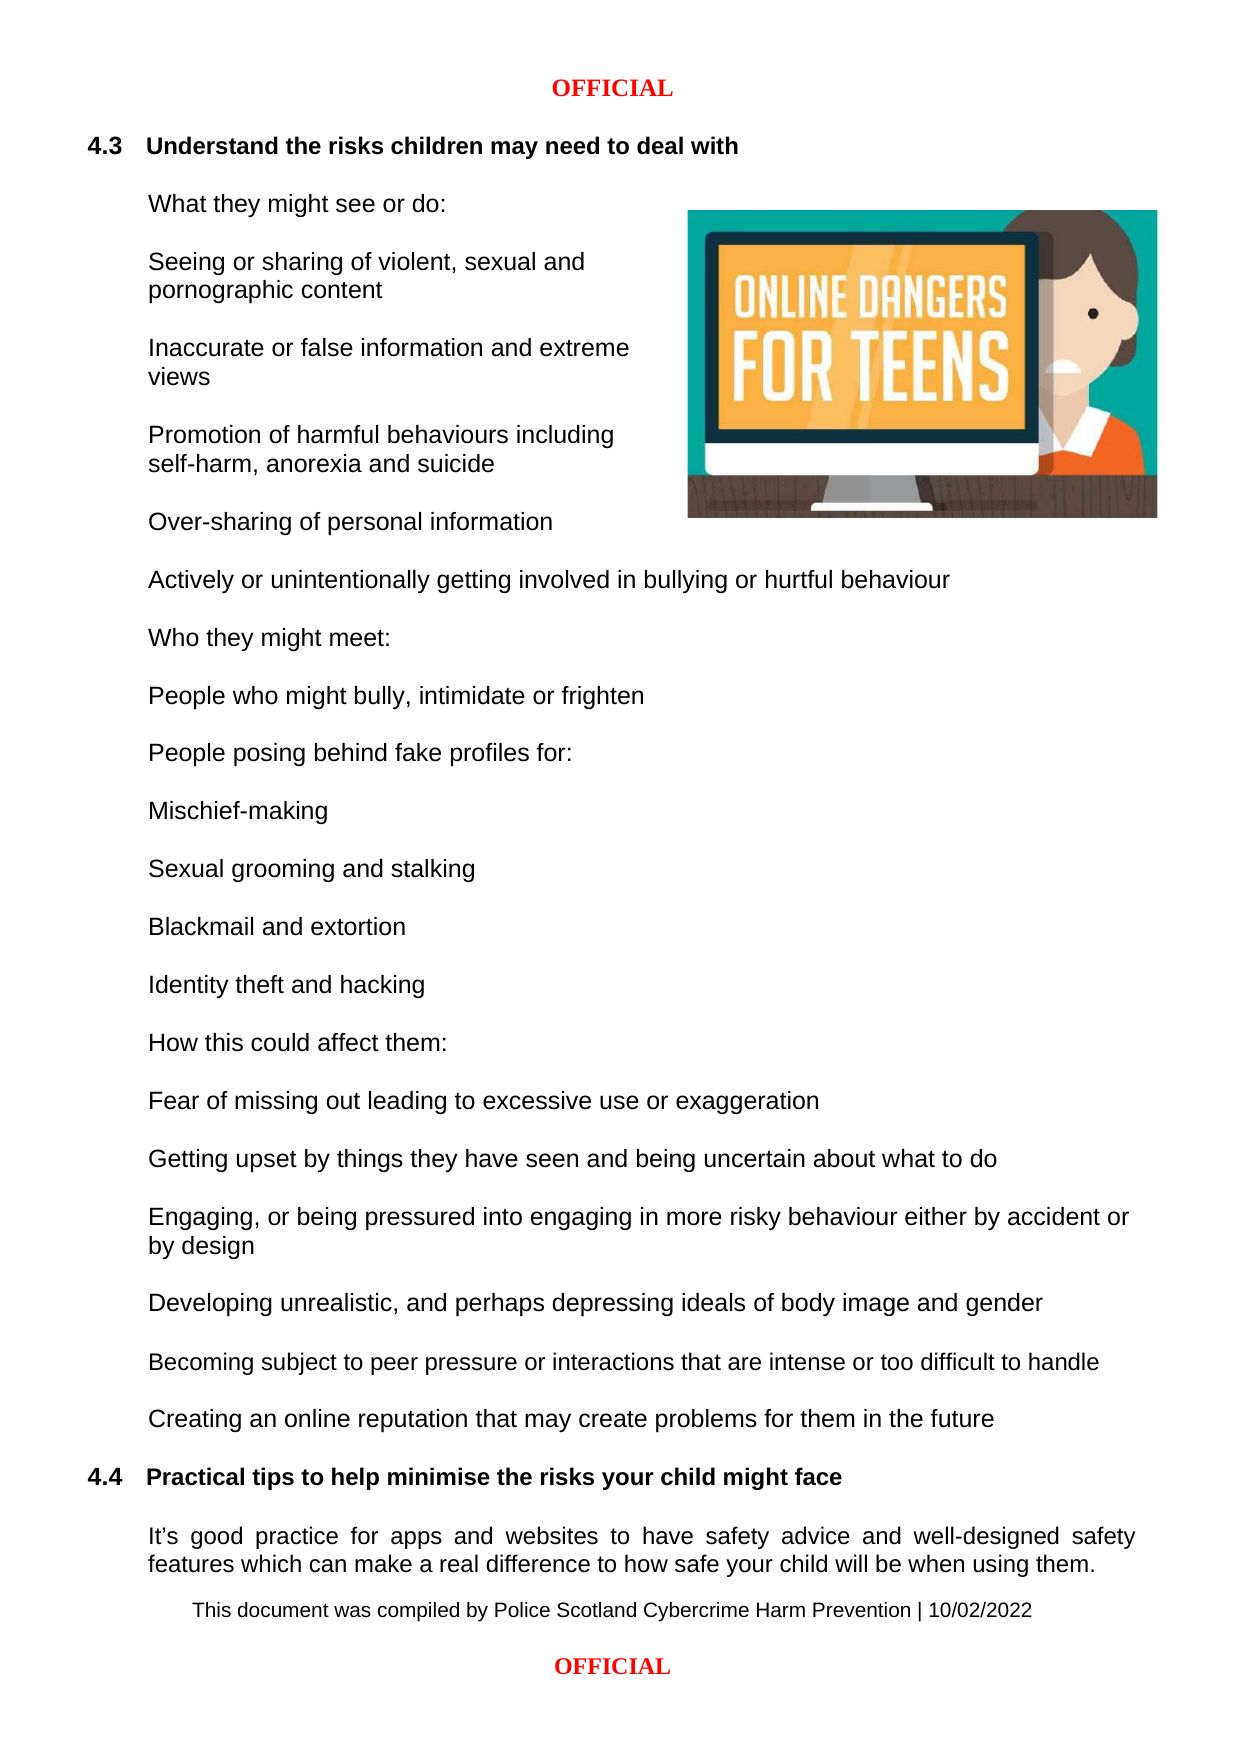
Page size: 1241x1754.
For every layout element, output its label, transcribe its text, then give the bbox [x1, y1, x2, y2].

text OFFICIAL [87, 73, 1137, 102]
text Over-sharing of personal information [148, 507, 1137, 536]
text Identity theft and hacking [148, 970, 1137, 999]
text People who might bully, intimidate or frighten [148, 681, 1137, 709]
text Actively or unintentionally getting involved in bullying or hurtful behaviour [148, 564, 1137, 593]
text Becoming subject to peer pressure or interactions that are intense or too difficult to handle [148, 1348, 1137, 1375]
text Developing unrealistic, and perhaps depressing ideals of body image and gender [148, 1288, 1137, 1317]
text Who they might meet: [148, 623, 1137, 651]
text People posing behind fake profiles for: [148, 738, 1137, 767]
text Promotion of harmful behaviours including self-harm, anorexia and suicide [148, 421, 669, 477]
text How this could affect them: [148, 1028, 1137, 1057]
text It’s good practice for apps and websites to have safety advice and well-designed safety features which can make a real difference to how safe your child will be when using them. [148, 1522, 1137, 1578]
text Blackmail and extortion [148, 912, 1137, 941]
text Inaccurate or false information and extreme views [148, 334, 669, 391]
text OFFICIAL [87, 1652, 1137, 1680]
text Seeing or sharing of violent, sexual and pornographic content [148, 248, 669, 304]
text Sexual grooming and stalking [148, 854, 1137, 883]
text Creating an online reputation that may create problems for them in the future [148, 1404, 1137, 1433]
text Fear of missing out leading to excessive use or exaggeration [148, 1086, 1137, 1114]
text Getting upset by things they have seen and being uncertain about what to do [148, 1144, 1137, 1173]
text This document was compiled by Police Scotland Cybercrime Harm Prevention | 10/02/2022 [87, 1598, 1137, 1622]
text Engaging, or being pressured into engaging in more risky behaviour either by accident or by design [148, 1203, 1135, 1259]
text 4.3 Understand the risks children may need to deal with [87, 131, 1137, 159]
text What they might see or do: [148, 189, 1137, 217]
text 4.4 Practical tips to help minimise the risks your child might face [87, 1462, 1137, 1491]
picture [687, 210, 1158, 518]
text Mischief-making [148, 796, 1137, 825]
